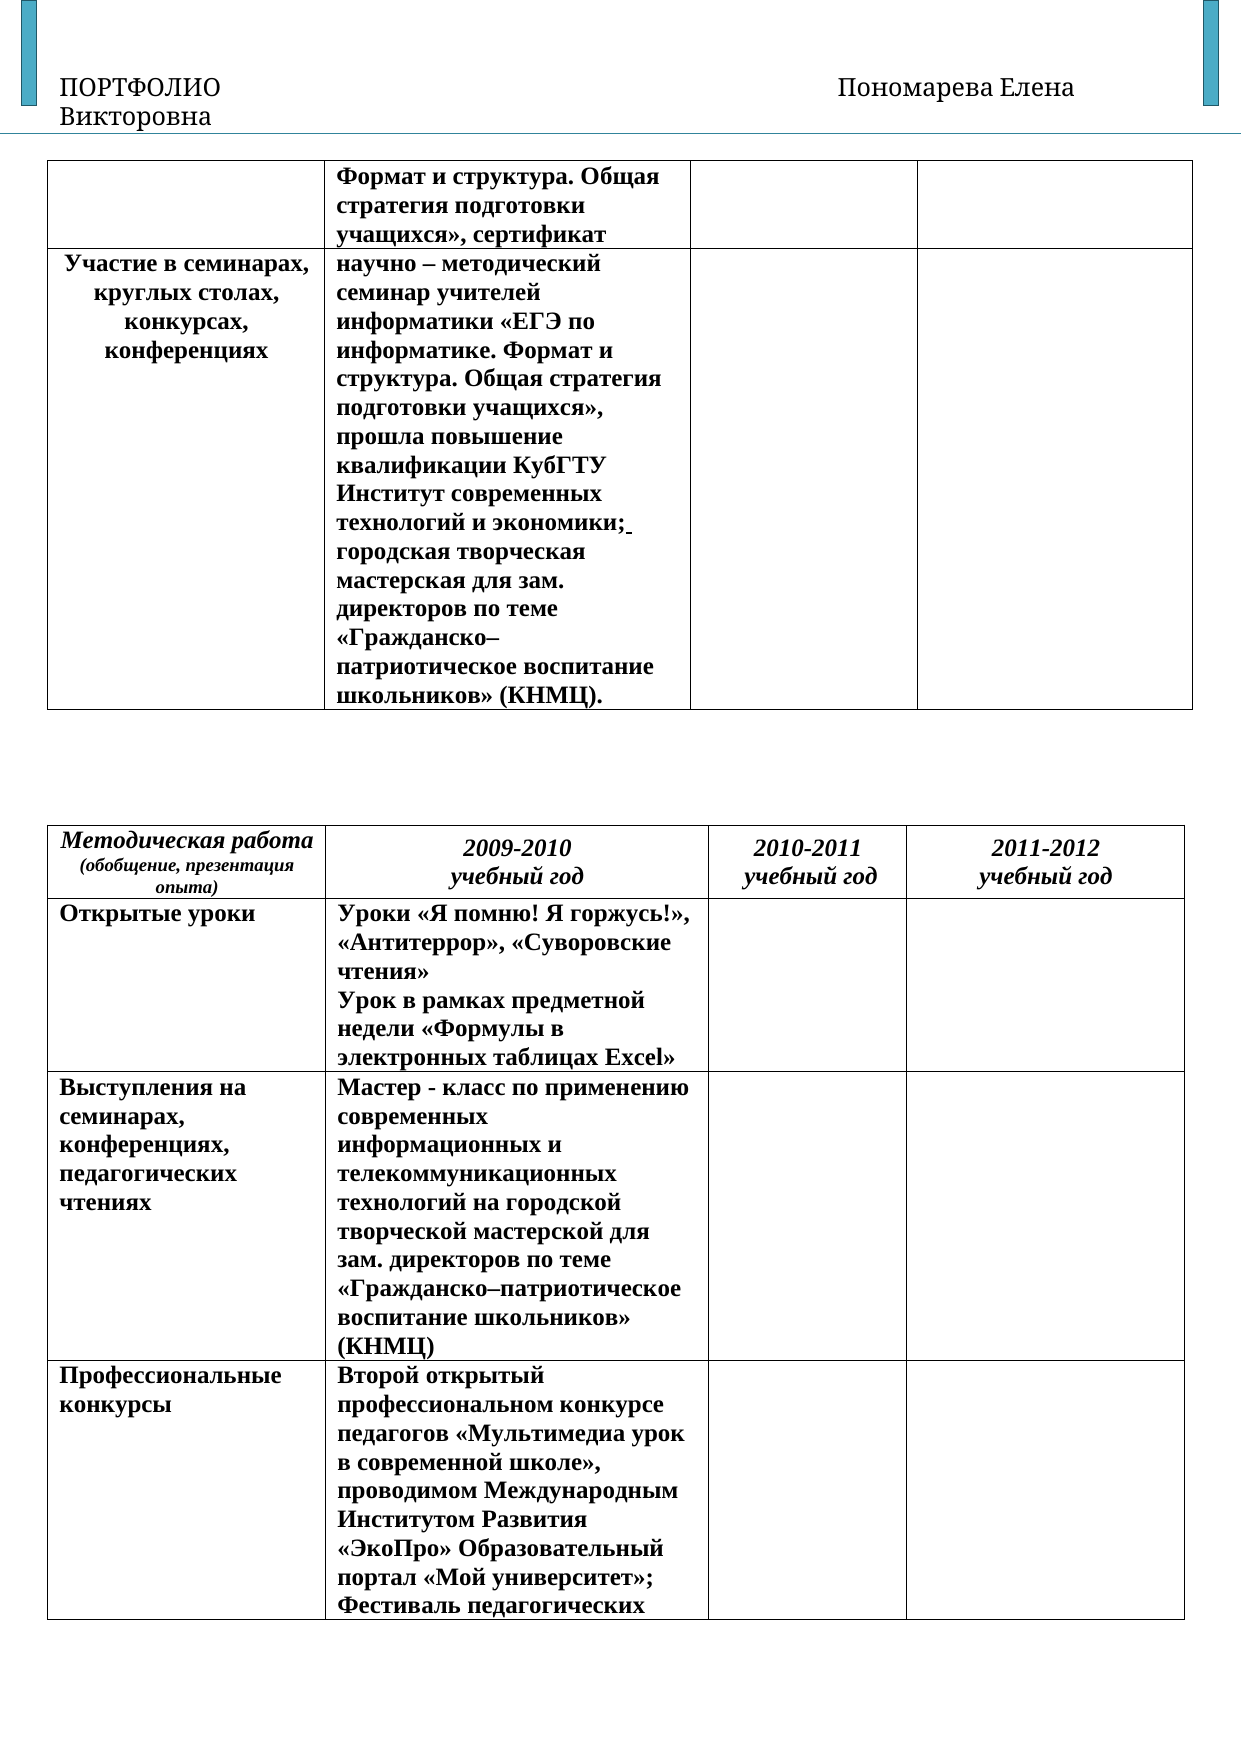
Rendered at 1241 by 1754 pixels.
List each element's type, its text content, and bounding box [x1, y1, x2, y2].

table_cell [691, 249, 917, 708]
table_cell [709, 1072, 906, 1359]
table_cell [709, 1361, 906, 1619]
table_cell Мастер - класс по применению современных информационных и телекоммуникационных технологий на городской творческой мастерской для зам. директоров по теме «Гражданско–патриотическое воспитание школьников» (КНМЦ) [326, 1072, 708, 1359]
table_header 2009-2010 учебный год [326, 826, 708, 897]
table_cell Участие в семинарах, круглых столах, конкурсах, конференциях [48, 249, 324, 708]
table_cell Выступления на семинарах, конференциях, педагогических чтениях [48, 1072, 325, 1359]
table_cell [907, 899, 1184, 1071]
table_cell [709, 899, 906, 1071]
table_cell Открытые уроки [48, 899, 325, 1071]
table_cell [325, 161, 690, 247]
table_header 2011-2012 учебный год [907, 826, 1184, 897]
table_cell [691, 161, 917, 247]
table_header Методическая работа (обобщение, презентация опыта) [48, 826, 325, 897]
table_cell научно – методический семинар учителей информатики «ЕГЭ по информатике. Формат и структура. Общая стратегия подготовки учащихся», прошла повышение квалификации КубГТУ Институт современных технологий и экономики; городская творческая мастерская для зам. директоров по теме «Гражданско–патриотическое воспитание школьников» (КНМЦ). [325, 249, 690, 708]
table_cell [326, 1361, 708, 1619]
table_cell [918, 161, 1192, 247]
table_cell Уроки «Я помню! Я горжусь!», «Антитеррор», «Суворовские чтения» Урок в рамках предметной недели «Формулы в электронных таблицах Excel» [326, 899, 708, 1071]
table_cell [907, 1072, 1184, 1359]
table_header 2010-2011 учебный год [709, 826, 906, 897]
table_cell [48, 1361, 325, 1619]
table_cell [48, 161, 324, 247]
table_cell [918, 249, 1192, 708]
table_cell [907, 1361, 1184, 1619]
